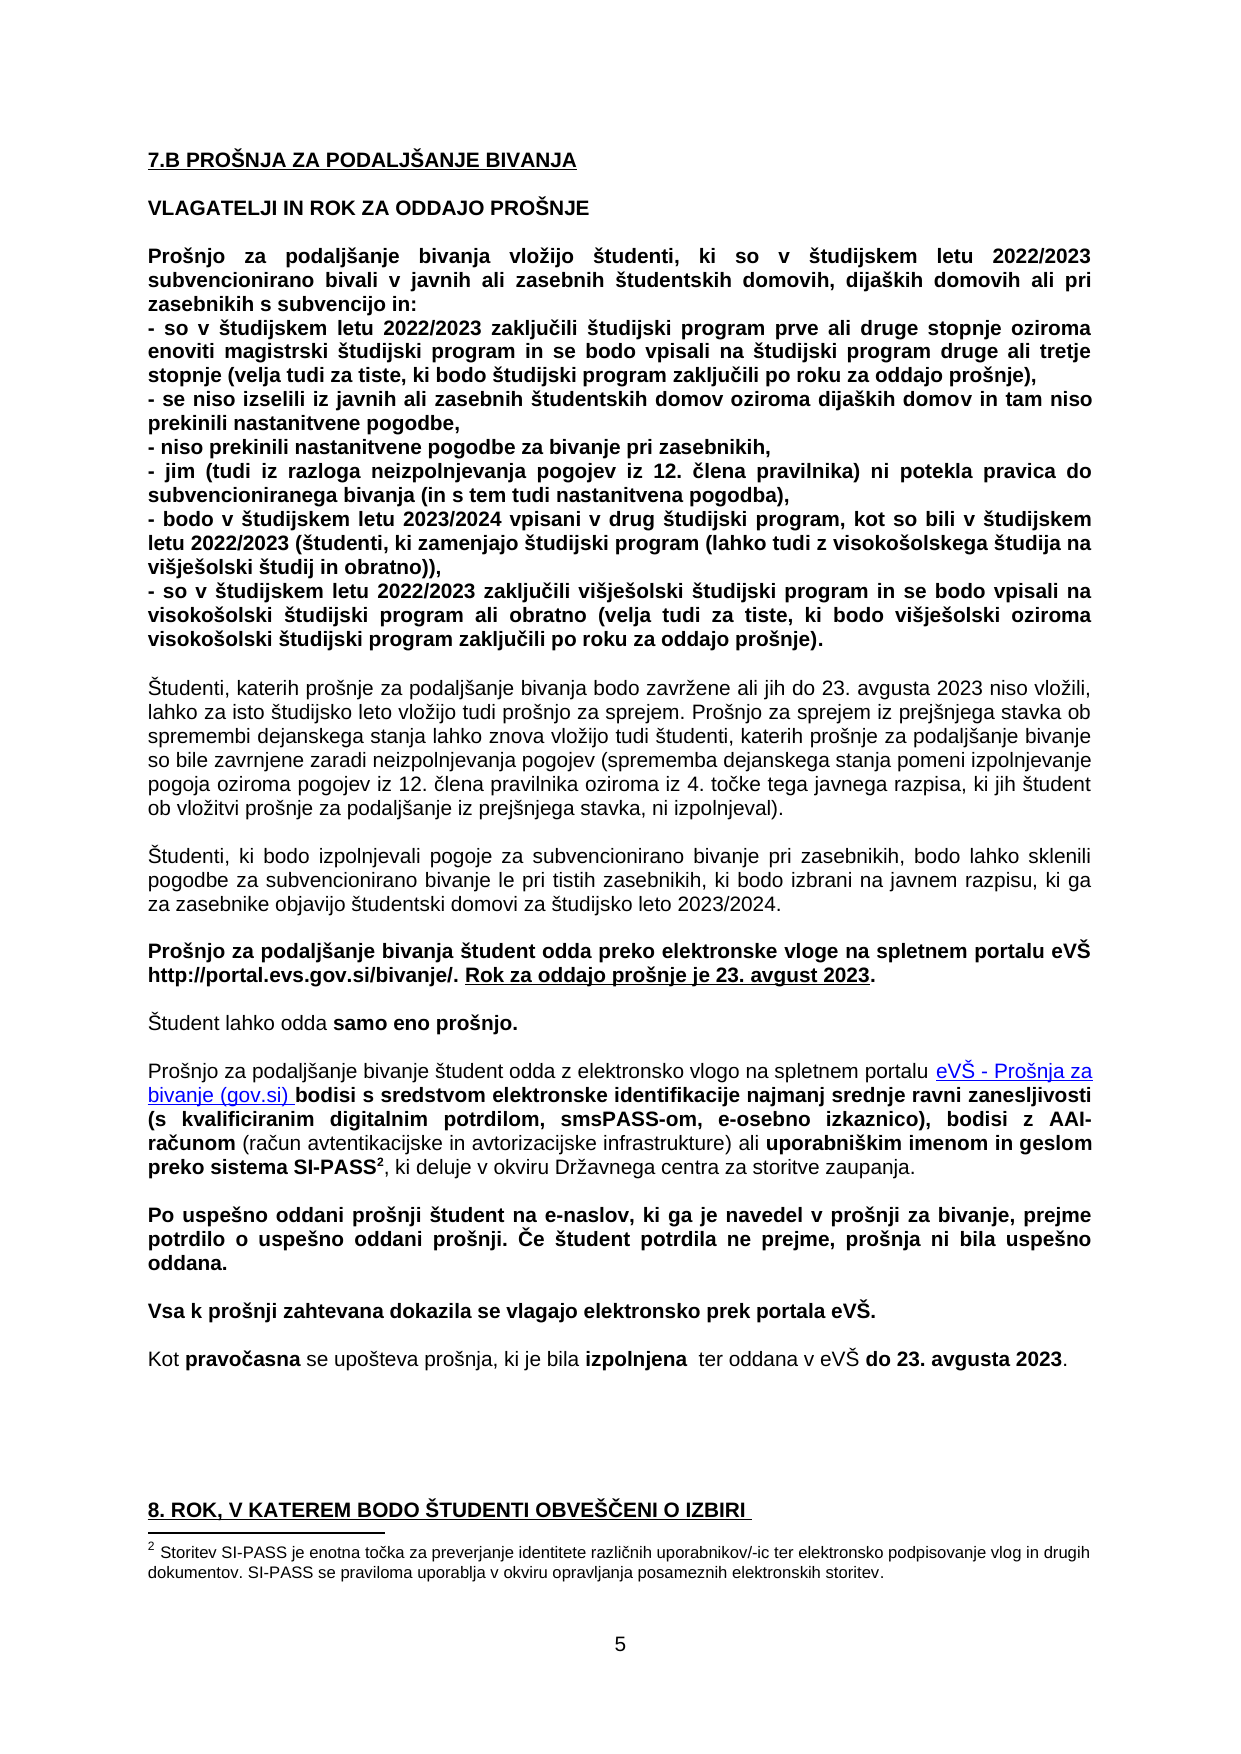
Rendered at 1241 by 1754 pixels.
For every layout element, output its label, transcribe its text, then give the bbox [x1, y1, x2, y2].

text Prošnjo za podaljšanje bivanja vložijo študenti, ki so v študijskem letu 2022/2023 subvencionirano bivali v javnih ali zasebnih študentskih domovih, dijaških domovih ali pri zasebnikih s subvencijo in: [148, 243, 1093, 315]
text - bodo v študijskem letu 2023/2024 vpisani v drug študijski program, kot so bili v študijskem letu 2022/2023 (študenti, ki zamenjajo študijski program (lahko tudi z visokošolskega študija na višješolski študij in obratno)), [148, 507, 1093, 579]
text Po uspešno oddani prošnji študent na e-naslov, ki ga je navedel v prošnji za bivanje, prejme potrdilo o uspešno oddani prošnji. Če študent potrdila ne prejme, prošnja ni bila uspešno oddana. [148, 1203, 1093, 1275]
text Kot pravočasna se upošteva prošnja, ki je bila izpolnjena ter oddana v eVŠ do 23. avgusta 2023. [148, 1347, 1093, 1371]
text 7.B PROŠNJA ZA PODALJŠANJE BIVANJA [148, 148, 1093, 172]
text - so v študijskem letu 2022/2023 zaključili študijski program prve ali druge stopnje oziroma enoviti magistrski študijski program in se bodo vpisali na študijski program druge ali tretje stopnje (velja tudi za tiste, ki bodo študijski program zaključili po roku za oddajo prošnje), [148, 315, 1093, 387]
text - se niso izselili iz javnih ali zasebnih študentskih domov oziroma dijaških domov in tam niso prekinili nastanitvene pogodbe, [148, 387, 1093, 435]
text Prošnjo za podaljšanje bivanje študent odda z elektronsko vlogo na spletnem portalu eVŠ - Prošnja za bivanje (gov.si) bodisi s sredstvom elektronske identifikacije najmanj srednje ravni zanesljivosti (s kvalificiranim digitalnim potrdilom, smsPASS-om, e-osebno izkaznico), bodisi z AAI-računom (račun avtentikacijske in avtorizacijske infrastrukture) ali uporabniškim imenom in geslom preko sistema SI-PASS, ki deluje v okviru Državnega centra za storitve zaupanja. [148, 1059, 1093, 1179]
text 8. ROK, V KATEREM BODO ŠTUDENTI OBVEŠČENI O IZBIRI [148, 1498, 1093, 1522]
text Študenti, ki bodo izpolnjevali pogoje za subvencionirano bivanje pri zasebnikih, bodo lahko sklenili pogodbe za subvencionirano bivanje le pri tistih zasebnikih, ki bodo izbrani na javnem razpisu, ki ga za zasebnike objavijo študentski domovi za študijsko leto 2023/2024. [148, 843, 1093, 915]
text Vsa k prošnji zahtevana dokazila se vlagajo elektronsko prek portala eVŠ. [148, 1299, 1093, 1323]
text Prošnjo za podaljšanje bivanja študent odda preko elektronske vloge na spletnem portalu eVŠ http://portal.evs.gov.si/bivanje/. Rok za oddajo prošnje je 23. avgust 2023. [148, 939, 1093, 987]
text VLAGATELJI IN ROK ZA ODDAJO PROŠNJE [148, 196, 1093, 219]
text - niso prekinili nastanitvene pogodbe za bivanje pri zasebnikih, [148, 435, 1093, 459]
text Študenti, katerih prošnje za podaljšanje bivanja bodo zavržene ali jih do 23. avgusta 2023 niso vložili, lahko za isto študijsko leto vložijo tudi prošnjo za sprejem. Prošnjo za sprejem iz prejšnjega stavka ob spremembi dejanskega stanja lahko znova vložijo tudi študenti, katerih prošnje za podaljšanje bivanje so bile zavrnjene zaradi neizpolnjevanja pogojev (sprememba dejanskega stanja pomeni izpolnjevanje pogoja oziroma pogojev iz 12. člena pravilnika oziroma iz 4. točke tega javnega razpisa, ki jih študent ob vložitvi prošnje za podaljšanje iz prejšnjega stavka, ni izpolnjeval). [148, 676, 1093, 819]
text - jim (tudi iz razloga neizpolnjevanja pogojev iz 12. člena pravilnika) ni potekla pravica do subvencioniranega bivanja (in s tem tudi nastanitvena pogodba), [148, 459, 1093, 507]
text Študent lahko odda samo eno prošnjo. [148, 1011, 1093, 1035]
text - so v študijskem letu 2022/2023 zaključili višješolski študijski program in se bodo vpisali na visokošolski študijski program ali obratno (velja tudi za tiste, ki bodo višješolski oziroma visokošolski študijski program zaključili po roku za oddajo prošnje). [148, 579, 1093, 651]
